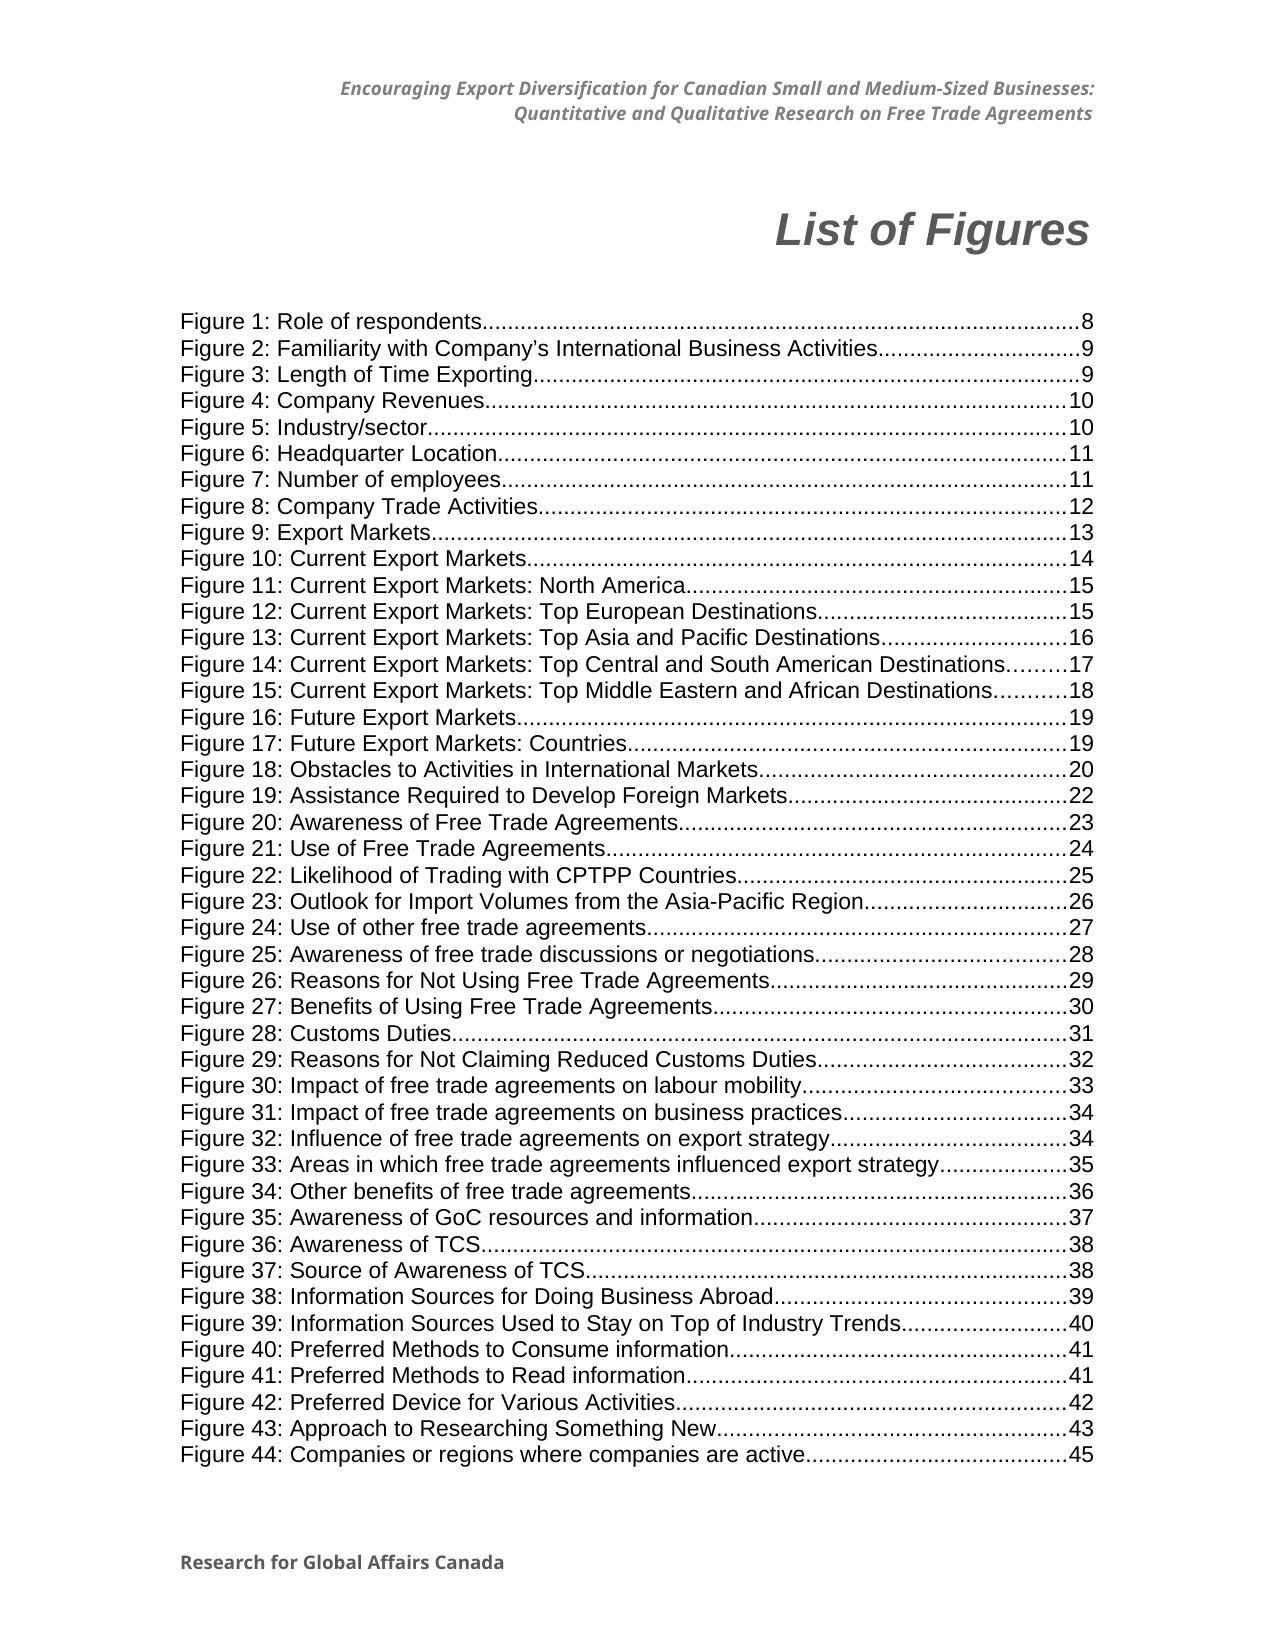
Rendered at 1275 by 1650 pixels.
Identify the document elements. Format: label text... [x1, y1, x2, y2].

text Figure 23: Outlook for Import Volumes from the Asia-Pacific Region 26 [180, 888, 1095, 914]
text Figure 28: Customs Duties 31 [180, 1020, 1095, 1046]
text Figure 39: Information Sources Used to Stay on Top of Industry Trends 40 [180, 1309, 1095, 1336]
text Figure 10: Current Export Markets 14 [180, 545, 1095, 572]
text Figure 27: Benefits of Using Free Trade Agreements 30 [180, 993, 1095, 1020]
text Figure 33: Areas in which free trade agreements influenced export strategy 35 [180, 1151, 1095, 1178]
text Figure 19: Assistance Required to Develop Foreign Markets 22 [180, 782, 1095, 809]
text Figure 15: Current Export Markets: Top Middle Eastern and African Destinations 18 [180, 677, 1095, 703]
text Figure 31: Impact of free trade agreements on business practices 34 [180, 1099, 1095, 1125]
text Figure 9: Export Markets 13 [180, 519, 1095, 545]
text Figure 5: Industry/sector 10 [180, 413, 1095, 440]
text List of Figures [180, 203, 1095, 255]
text Figure 7: Number of employees 11 [180, 466, 1095, 493]
text Figure 8: Company Trade Activities 12 [180, 493, 1095, 519]
text Figure 24: Use of other free trade agreements 27 [180, 914, 1095, 941]
text Figure 13: Current Export Markets: Top Asia and Pacific Destinations 16 [180, 624, 1095, 651]
text Figure 44: Companies or regions where companies are active 45 [180, 1441, 1095, 1468]
text Figure 30: Impact of free trade agreements on labour mobility 33 [180, 1072, 1095, 1099]
text Figure 34: Other benefits of free trade agreements 36 [180, 1178, 1095, 1204]
text Figure 17: Future Export Markets: Countries 19 [180, 730, 1095, 756]
text Figure 25: Awareness of free trade discussions or negotiations 28 [180, 941, 1095, 967]
text Figure 1: Role of respondents 8 [180, 308, 1095, 334]
text Figure 26: Reasons for Not Using Free Trade Agreements 29 [180, 967, 1095, 993]
text Figure 2: Familiarity with Company’s International Business Activities 9 [180, 334, 1095, 361]
text Figure 32: Influence of free trade agreements on export strategy 34 [180, 1125, 1095, 1151]
text Figure 3: Length of Time Exporting 9 [180, 361, 1095, 387]
text Figure 42: Preferred Device for Various Activities 42 [180, 1389, 1095, 1415]
text Figure 21: Use of Free Trade Agreements 24 [180, 835, 1095, 862]
text Figure 36: Awareness of TCS 38 [180, 1231, 1095, 1257]
text Figure 14: Current Export Markets: Top Central and South American Destinations 17 [180, 651, 1095, 677]
text Figure 4: Company Revenues 10 [180, 387, 1095, 413]
text Figure 18: Obstacles to Activities in International Markets 20 [180, 756, 1095, 782]
text Figure 35: Awareness of GoC resources and information 37 [180, 1204, 1095, 1231]
text Figure 40: Preferred Methods to Consume information 41 [180, 1336, 1095, 1362]
text Figure 12: Current Export Markets: Top European Destinations 15 [180, 598, 1095, 624]
text Figure 38: Information Sources for Doing Business Abroad 39 [180, 1283, 1095, 1309]
text Figure 41: Preferred Methods to Read information 41 [180, 1362, 1095, 1389]
text Figure 43: Approach to Researching Something New 43 [180, 1415, 1095, 1441]
text Figure 37: Source of Awareness of TCS 38 [180, 1257, 1095, 1283]
text Figure 16: Future Export Markets 19 [180, 703, 1095, 730]
text Figure 11: Current Export Markets: North America 15 [180, 572, 1095, 598]
text Figure 20: Awareness of Free Trade Agreements 23 [180, 809, 1095, 835]
text Figure 22: Likelihood of Trading with CPTPP Countries 25 [180, 862, 1095, 888]
text Figure 29: Reasons for Not Claiming Reduced Customs Duties 32 [180, 1046, 1095, 1072]
text Figure 6: Headquarter Location 11 [180, 440, 1095, 466]
